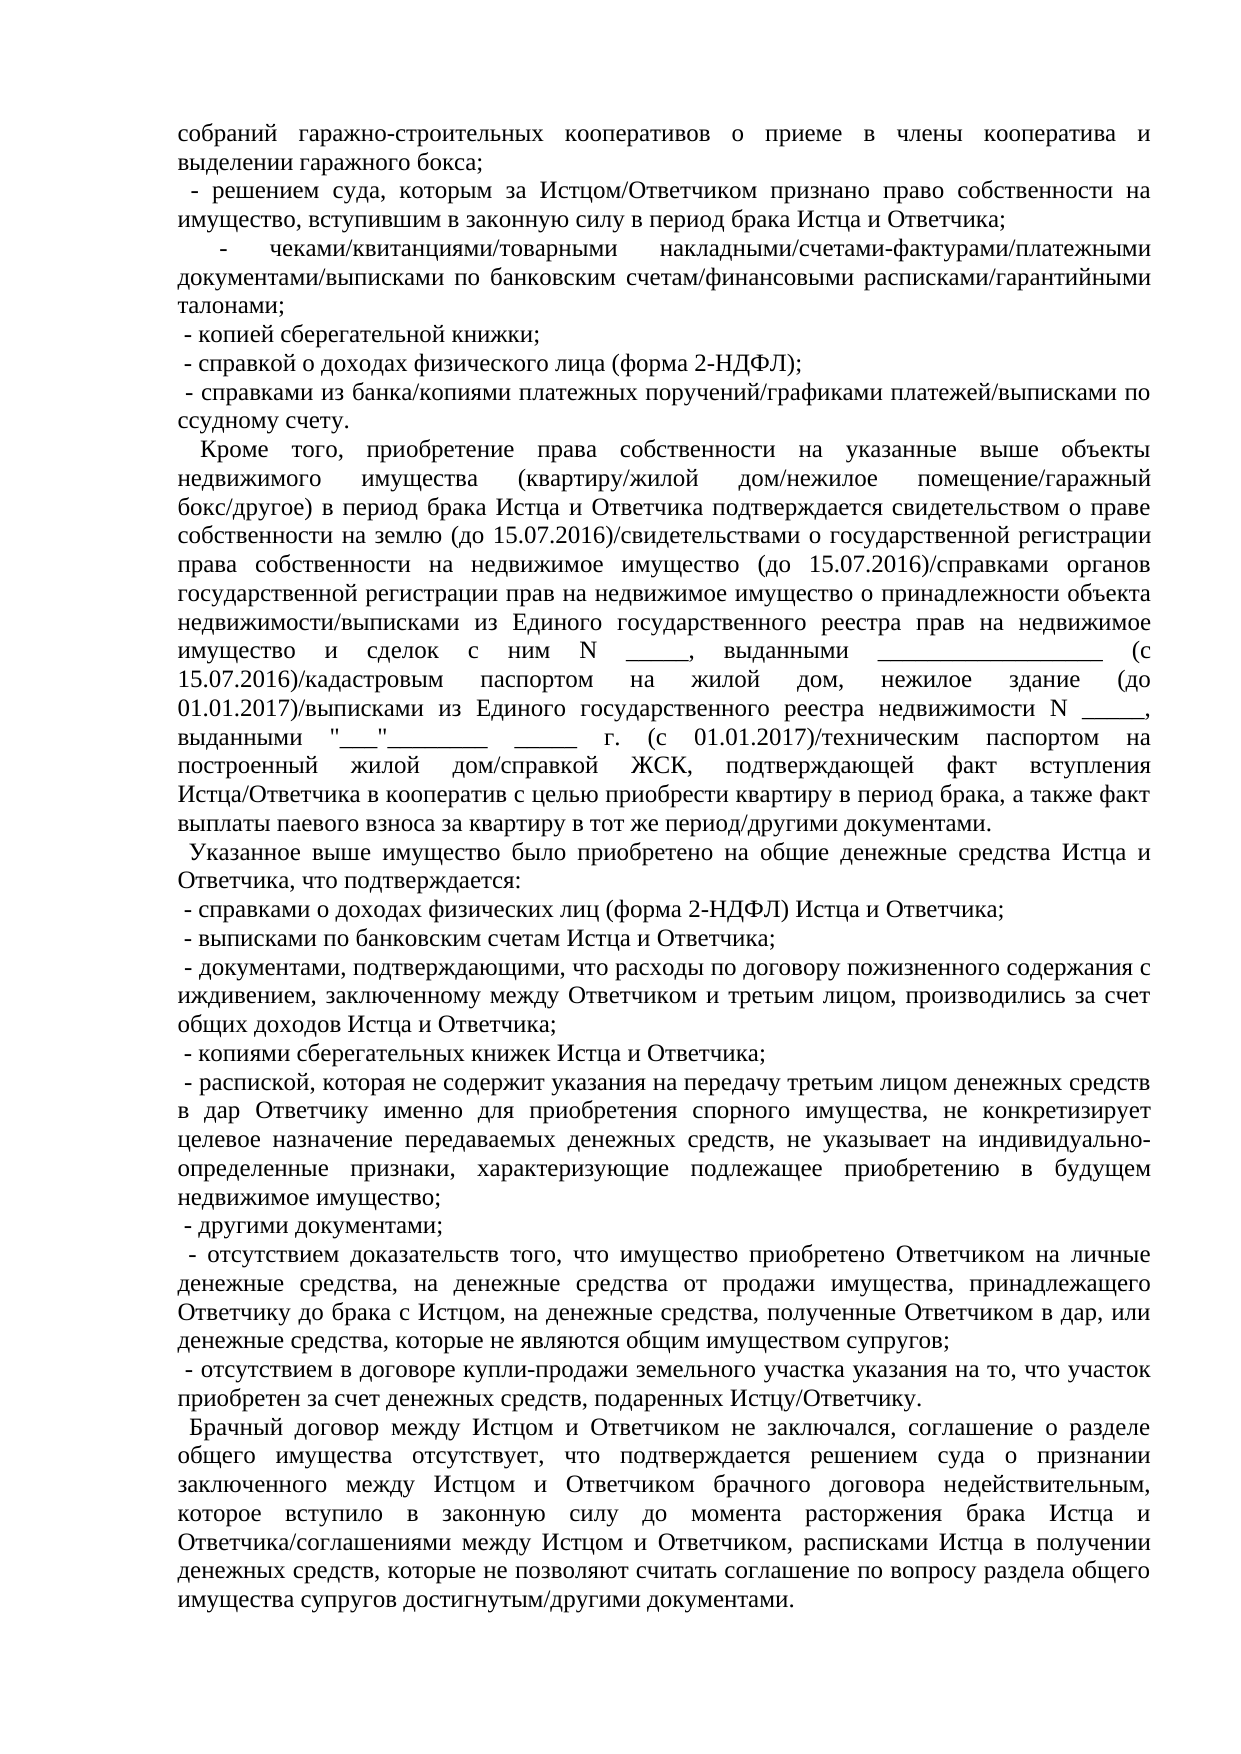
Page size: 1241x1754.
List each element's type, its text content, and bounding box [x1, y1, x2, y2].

text - справками о доходах физических лиц (форма 2-НДФЛ) Истца и Ответчика; [177, 894, 1152, 923]
text - документами, подтверждающими, что расходы по договору пожизненного содержания с иждивением, заключенному между Ответчиком и третьим лицом, производились за счет общих доходов Истца и Ответчика; [177, 952, 1152, 1038]
text - отсутствием в договоре купли-продажи земельного участка указания на то, что участок приобретен за счет денежных средств, подаренных Истцу/Ответчику. [177, 1354, 1152, 1412]
text - копией сберегательной книжки; [177, 319, 1152, 348]
text Кроме того, приобретение права собственности на указанные выше объекты недвижимого имущества (квартиру/жилой дом/нежилое помещение/гаражный бокс/другое) в период брака Истца и Ответчика подтверждается свидетельством о праве собственности на землю (до 15.07.2016)/свидетельствами о государственной регистрации права собственности на недвижимое имущество (до 15.07.2016)/справками органов государственной регистрации прав на недвижимое имущество о принадлежности объекта недвижимости/выписками из Единого государственного реестра прав на недвижимое имущество и сделок с ним N _____, выданными __________________ (с 15.07.2016)/кадастровым паспортом на жилой дом, нежилое здание (до 01.01.2017)/выписками из Единого государственного реестра недвижимости N _____, выданными "___"________ _____ г. (с 01.01.2017)/техническим паспортом на построенный жилой дом/справкой ЖСК, подтверждающей факт вступления Истца/Ответчика в кооператив с целью приобрести квартиру в период брака, а также факт выплаты паевого взноса за квартиру в тот же период/другими документами. [177, 434, 1152, 837]
text - справкой о доходах физического лица (форма 2-НДФЛ); [177, 348, 1152, 377]
text - выписками по банковским счетам Истца и Ответчика; [177, 923, 1152, 952]
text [177, 118, 1152, 176]
text - чеками/квитанциями/товарными накладными/счетами-фактурами/платежными документами/выписками по банковским счетам/финансовыми расписками/гарантийными талонами; [177, 233, 1152, 319]
text - копиями сберегательных книжек Истца и Ответчика; [177, 1038, 1152, 1067]
text - другими документами; [177, 1211, 1152, 1239]
text Указанное выше имущество было приобретено на общие денежные средства Истца и Ответчика, что подтверждается: [177, 837, 1152, 894]
text - решением суда, которым за Истцом/Ответчиком признано право собственности на имущество, вступившим в законную силу в период брака Истца и Ответчика; [177, 176, 1152, 233]
text - распиской, которая не содержит указания на передачу третьим лицом денежных средств в дар Ответчику именно для приобретения спорного имущества, не конкретизирует целевое назначение передаваемых денежных средств, не указывает на индивидуально-определенные признаки, характеризующие подлежащее приобретению в будущем недвижимое имущество; [177, 1067, 1152, 1211]
text - справками из банка/копиями платежных поручений/графиками платежей/выписками по ссудному счету. [177, 377, 1152, 434]
text - отсутствием доказательств того, что имущество приобретено Ответчиком на личные денежные средства, на денежные средства от продажи имущества, принадлежащего Ответчику до брака с Истцом, на денежные средства, полученные Ответчиком в дар, или денежные средства, которые не являются общим имуществом супругов; [177, 1239, 1152, 1354]
text Брачный договор между Истцом и Ответчиком не заключался, соглашение о разделе общего имущества отсутствует, что подтверждается решением суда о признании заключенного между Истцом и Ответчиком брачного договора недействительным, которое вступило в законную силу до момента расторжения брака Истца и Ответчика/соглашениями между Истцом и Ответчиком, расписками Истца в получении денежных средств, которые не позволяют считать соглашение по вопросу раздела общего имущества супругов достигнутым/другими документами. [177, 1412, 1152, 1613]
